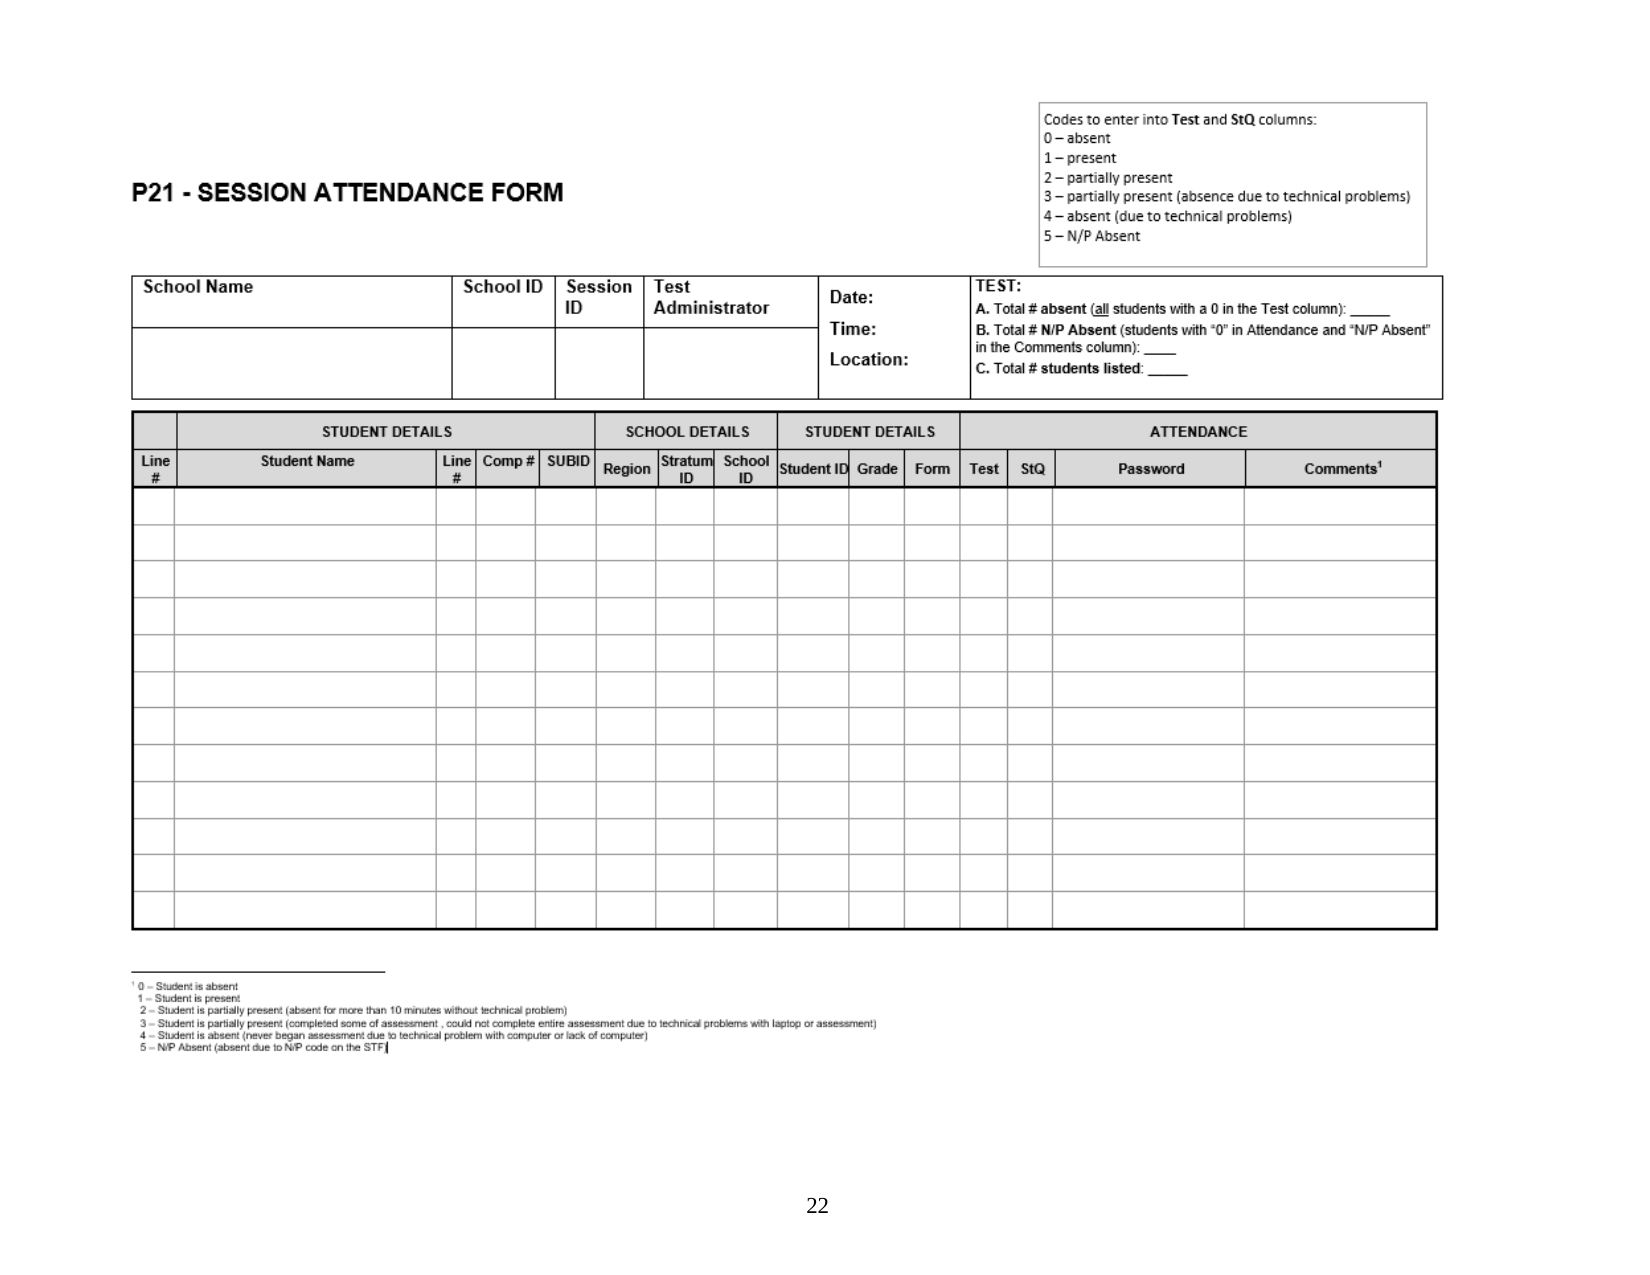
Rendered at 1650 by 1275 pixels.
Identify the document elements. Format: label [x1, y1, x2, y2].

picture [113, 90, 1462, 1059]
